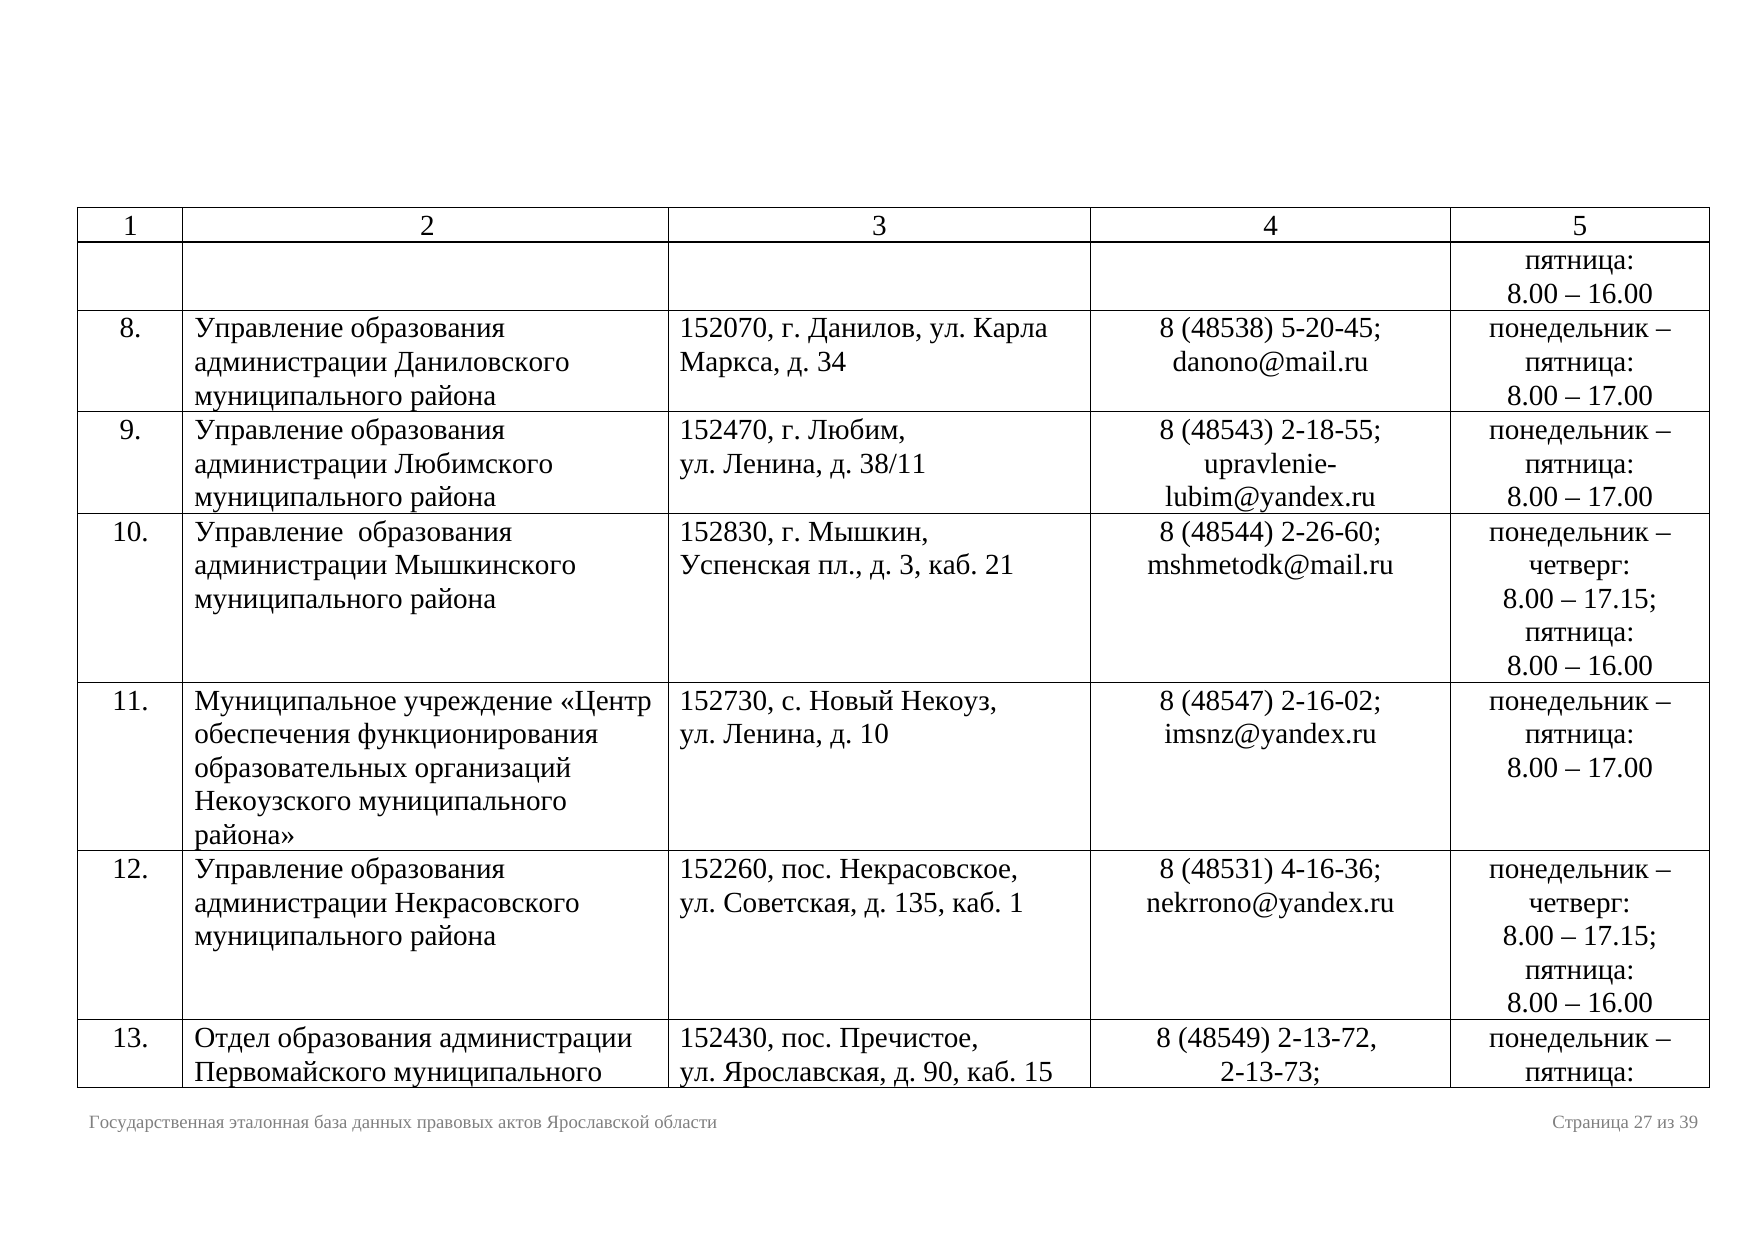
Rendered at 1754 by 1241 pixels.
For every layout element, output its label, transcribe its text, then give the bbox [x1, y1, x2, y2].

table_cell Управление образования администрации Любимского муниципального района [183, 412, 668, 513]
table_header 5 [1451, 208, 1709, 241]
table_cell 7. [78, 243, 182, 309]
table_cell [669, 1020, 1090, 1087]
table_header 1 [78, 208, 182, 241]
table_cell 152470, г. Любим, ул. Ленина, д. 38/11 [669, 412, 1090, 513]
table_cell 8 (48538) 5-20-45; danono@mail.ru [1091, 311, 1450, 411]
table_cell 8 (48543) 2-18-55; upravlenie-lubim@yandex.ru [1091, 412, 1450, 513]
table_cell понедельник – пятница: 8.00 – 17.00 [1451, 412, 1709, 513]
table_cell 13. [78, 1020, 182, 1087]
table_cell 11. [78, 683, 182, 850]
table_cell 152260, пос. Некрасовское, ул. Советская, д. 135, каб. 1 [669, 851, 1090, 1019]
table_cell 8 (48547) 2-16-02; imsnz@yandex.ru [1091, 683, 1450, 850]
table_cell 12. [78, 851, 182, 1019]
table_cell 152070, г. Данилов, ул. Карла Маркса, д. 34 [669, 311, 1090, 411]
table_cell Управление образования администрации Некрасовского муниципального района [183, 851, 668, 1019]
table_cell понедельник – четверг: 8.00 – 17.15; пятница: 8.00 – 16.00 [1451, 851, 1709, 1019]
table_cell понедельник – четверг: 8.00 – 17.15; пятница: 8.00 – 16.00 [1451, 514, 1709, 682]
table_header 4 [1091, 208, 1450, 241]
table_cell Управление образования администрации Даниловского муниципального района [183, 311, 668, 411]
table_cell понедельник – пятница: 8.00 – 17.00 [1451, 311, 1709, 411]
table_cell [1451, 243, 1709, 309]
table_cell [183, 243, 668, 309]
table_cell 10. [78, 514, 182, 682]
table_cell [1091, 243, 1450, 309]
table_cell 8 (48544) 2-26-60; mshmetodk@mail.ru [1091, 514, 1450, 682]
table_cell 152830, г. Мышкин, Успенская пл., д. 3, каб. 21 [669, 514, 1090, 682]
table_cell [669, 243, 1090, 309]
table_header 3 [669, 208, 1090, 241]
table_header 2 [183, 208, 668, 241]
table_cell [1091, 1020, 1450, 1087]
table_cell 152730, с. Новый Некоуз, ул. Ленина, д. 10 [669, 683, 1090, 850]
table_cell понедельник – пятница: 8.00 – 17.00 [1451, 1020, 1709, 1087]
table_cell 8 (48531) 4-16-36; nekrrono@yandex.ru [1091, 851, 1450, 1019]
table_cell Управление образования администрации Мышкинского муниципального района [183, 514, 668, 682]
table_cell 8. [78, 311, 182, 411]
table_cell понедельник – пятница: 8.00 – 17.00 [1451, 683, 1709, 850]
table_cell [183, 1020, 668, 1087]
table_cell 9. [78, 412, 182, 513]
table_cell Муниципальное учреждение «Центр обеспечения функционирования образовательных организаций Некоузского муниципального района» [183, 683, 668, 850]
